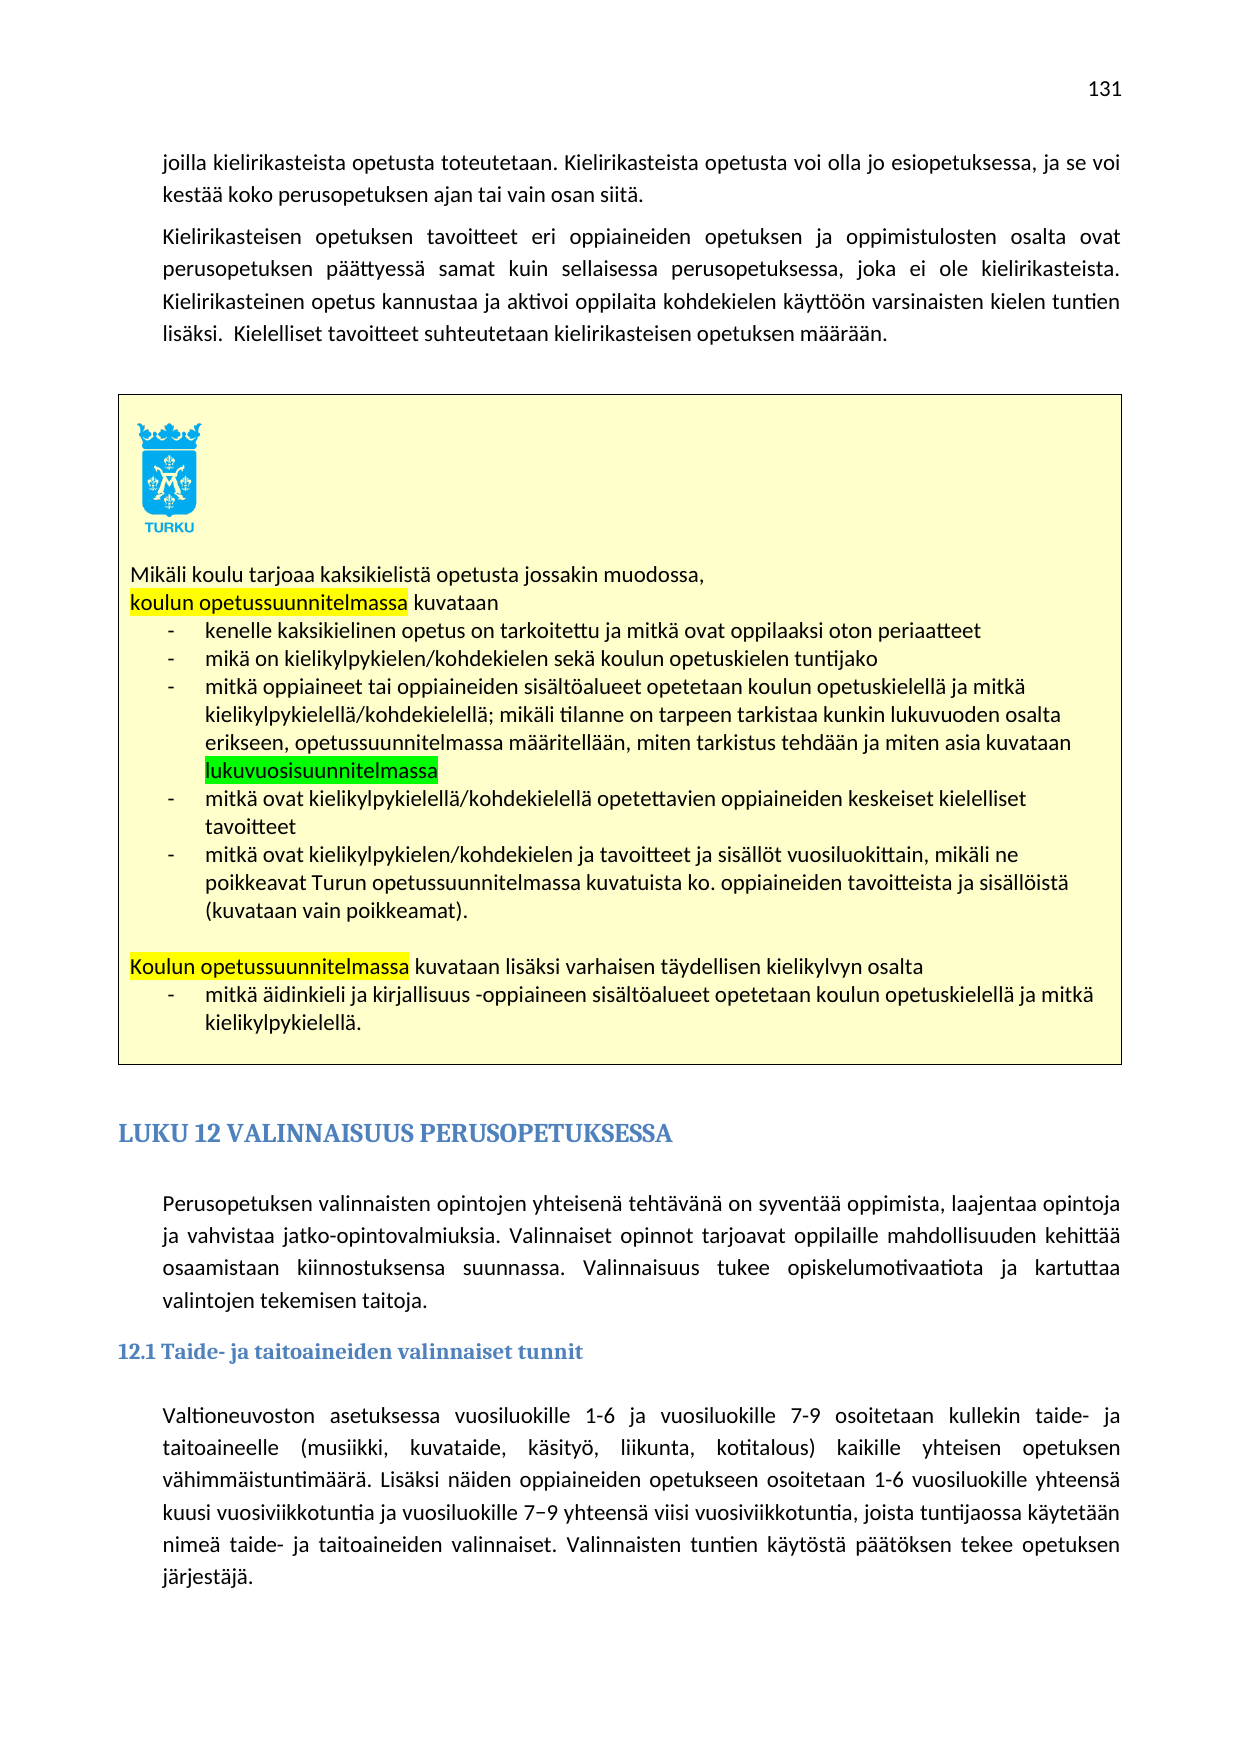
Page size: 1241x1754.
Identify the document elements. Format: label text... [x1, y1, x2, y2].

text Valtioneuvoston asetuksessa vuosiluokille 1-6 ja vuosiluokille 7-9 osoitetaan kullekin taide- ja taitoaineelle (musiikki, kuvataide, käsityö, liikunta, kotitalous) kaikille yhteisen opetuksen vähimmäistuntimäärä. Lisäksi näiden oppiaineiden opetukseen osoitetaan 1-6 vuosiluokille yhteensä kuusi vuosiviikkotuntia ja vuosiluokille 7−9 yhteensä viisi vuosiviikkotuntia, joista tuntijaossa käytetään nimeä taide- ja taitoaineiden valinnaiset. Valinnaisten tuntien käytöstä päätöksen tekee opetuksen järjestäjä. [162, 1369, 1122, 1590]
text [162, 148, 1122, 208]
text Perusopetuksen valinnaisten opintojen yhteisenä tehtävänä on syventää oppimista, laajentaa opintoja ja vahvistaa jatko-opintovalmiuksia. Valinnaiset opinnot tarjoavat oppilaille mahdollisuuden kehittää osaamistaan kiinnostuksensa suunnassa. Valinnaisuus tukee opiskelumotivaatiota ja kartuttaa valintojen tekemisen taitoja. [162, 1154, 1122, 1314]
text Kielirikasteisen opetuksen tavoitteet eri oppiaineiden opetuksen ja oppimistulosten osalta ovat perusopetuksen päättyessä samat kuin sellaisessa perusopetuksessa, joka ei ole kielirikasteista. Kielirikasteinen opetus kannustaa ja aktivoi oppilaita kohdekielen käyttöön varsinaisten kielen tuntien lisäksi. Kielelliset tavoitteet suhteutetaan kielirikasteisen opetuksen määrään. [162, 222, 1122, 347]
subtitle LUKU 12 VALINNAISUUS PERUSOPETUKSESSA [118, 1118, 1122, 1149]
table_header Mikäli koulu tarjoaa kaksikielistä opetusta jossakin muodossa, koulun opetussuunnitelmassa kuvataan kenelle kaksikielinen opetus on tarkoitettu ja mitkä ovat oppilaaksi oton periaatteet mikä on kielikylpykielen/kohdekielen sekä koulun opetuskielen tuntijako mitkä oppiaineet tai oppiaineiden sisältöalueet opetetaan koulun opetuskielellä ja mitkä kielikylpykielellä/kohdekielellä; mikäli tilanne on tarpeen tarkistaa kunkin lukuvuoden osalta erikseen, opetussuunnitelmassa määritellään, miten tarkistus tehdään ja miten asia kuvataan lukuvuosisuunnitelmassa mitkä ovat kielikylpykielellä/kohdekielellä opetettavien oppiaineiden keskeiset kielelliset tavoitteet mitkä ovat kielikylpykielen/kohdekielen ja tavoitteet ja sisällöt vuosiluokittain, mikäli ne poikkeavat Turun opetussuunnitelmassa kuvatuista ko. oppiaineiden tavoitteista ja sisällöistä (kuvataan vain poikkeamat). Koulun opetussuunnitelmassa kuvataan lisäksi varhaisen täydellisen kielikylvyn osalta mitkä äidinkieli ja kirjallisuus -oppiaineen sisältöalueet opetetaan koulun opetuskielellä ja mitkä kielikylpykielellä. [119, 395, 1121, 1064]
subtitle 12.1 Taide- ja taitoaineiden valinnaiset tunnit [118, 1339, 1122, 1365]
picture [129, 421, 209, 534]
